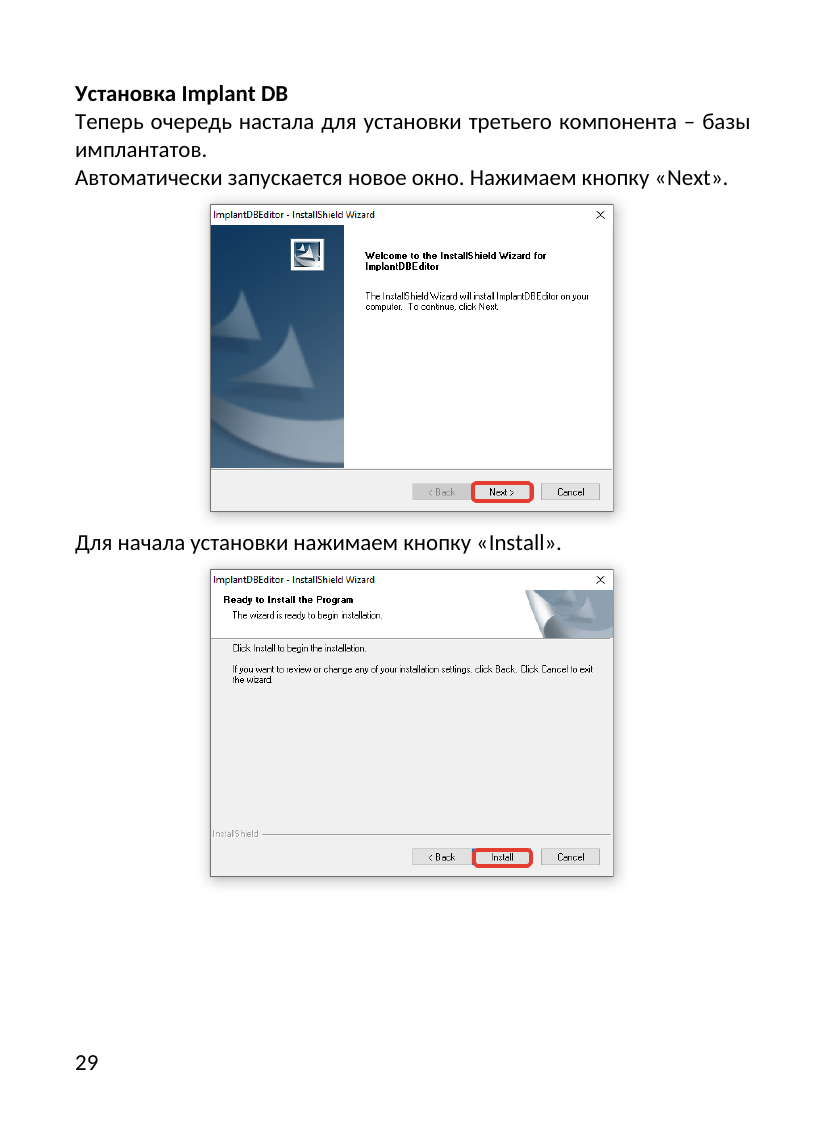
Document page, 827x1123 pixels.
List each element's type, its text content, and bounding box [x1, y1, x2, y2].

text Автоматически запускается новое окно. Нажимаем кнопку «Next». [75, 163, 752, 191]
picture [197, 191, 630, 529]
text Теперь очередь настала для установки третьего компонента – базы имплантатов. [75, 107, 752, 163]
text Для начала установки нажимаем кнопку «Install». [75, 528, 752, 556]
subtitle Установка Implant DB [75, 79, 752, 107]
picture [197, 556, 630, 894]
